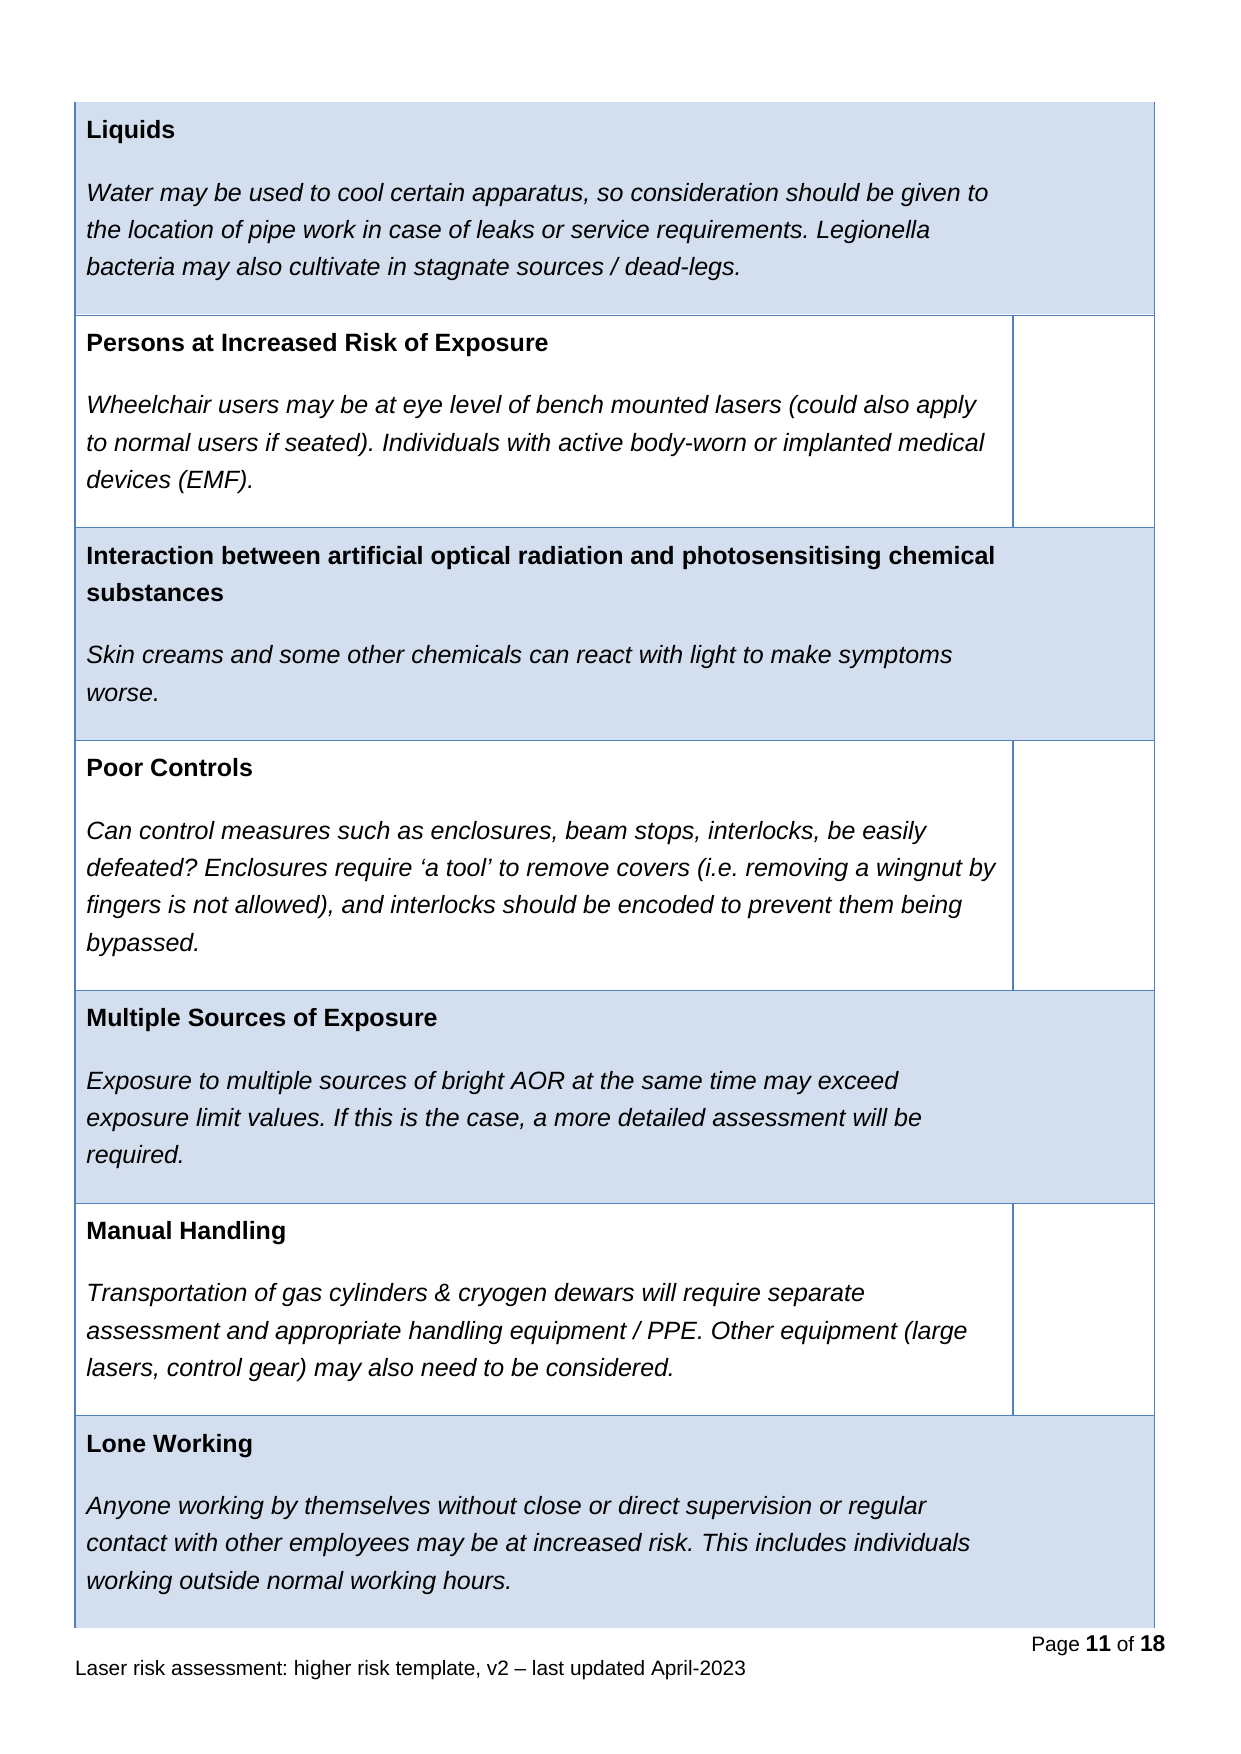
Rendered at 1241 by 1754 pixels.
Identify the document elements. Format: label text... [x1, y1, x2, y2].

table_cell [1014, 1204, 1154, 1415]
table_cell [1013, 1416, 1154, 1628]
table_cell Lone Working Anyone working by themselves without close or direct supervision or regular contact with other employees may be at increased risk. This includes individuals working outside normal working hours. [76, 1416, 1013, 1628]
table_cell [1013, 102, 1154, 314]
table_cell [1013, 528, 1154, 740]
table_cell [1013, 991, 1154, 1203]
table_cell Persons at Increased Risk of Exposure Wheelchair users may be at eye level of bench mounted lasers (could also apply to normal users if seated). Individuals with active body-worn or implanted medical devices (EMF). [76, 316, 1012, 527]
table_cell Interaction between artificial optical radiation and photosensitising chemical substances Skin creams and some other chemicals can react with light to make symptoms worse. [76, 528, 1013, 740]
table_cell Manual Handling Transportation of gas cylinders & cryogen dewars will require separate assessment and appropriate handling equipment / PPE. Other equipment (large lasers, control gear) may also need to be considered. [76, 1204, 1012, 1415]
table_cell [1014, 316, 1154, 527]
table_cell Multiple Sources of Exposure Exposure to multiple sources of bright AOR at the same time may exceed exposure limit values. If this is the case, a more detailed assessment will be required. [76, 991, 1013, 1203]
table_cell Liquids Water may be used to cool certain apparatus, so consideration should be given to the location of pipe work in case of leaks or service requirements. Legionella bacteria may also cultivate in stagnate sources / dead-legs. [76, 102, 1013, 314]
table_cell Poor Controls Can control measures such as enclosures, beam stops, interlocks, be easily defeated? Enclosures require ‘a tool’ to remove covers (i.e. removing a wingnut by fingers is not allowed), and interlocks should be encoded to prevent them being bypassed. [76, 741, 1012, 990]
table_cell [1014, 741, 1154, 990]
